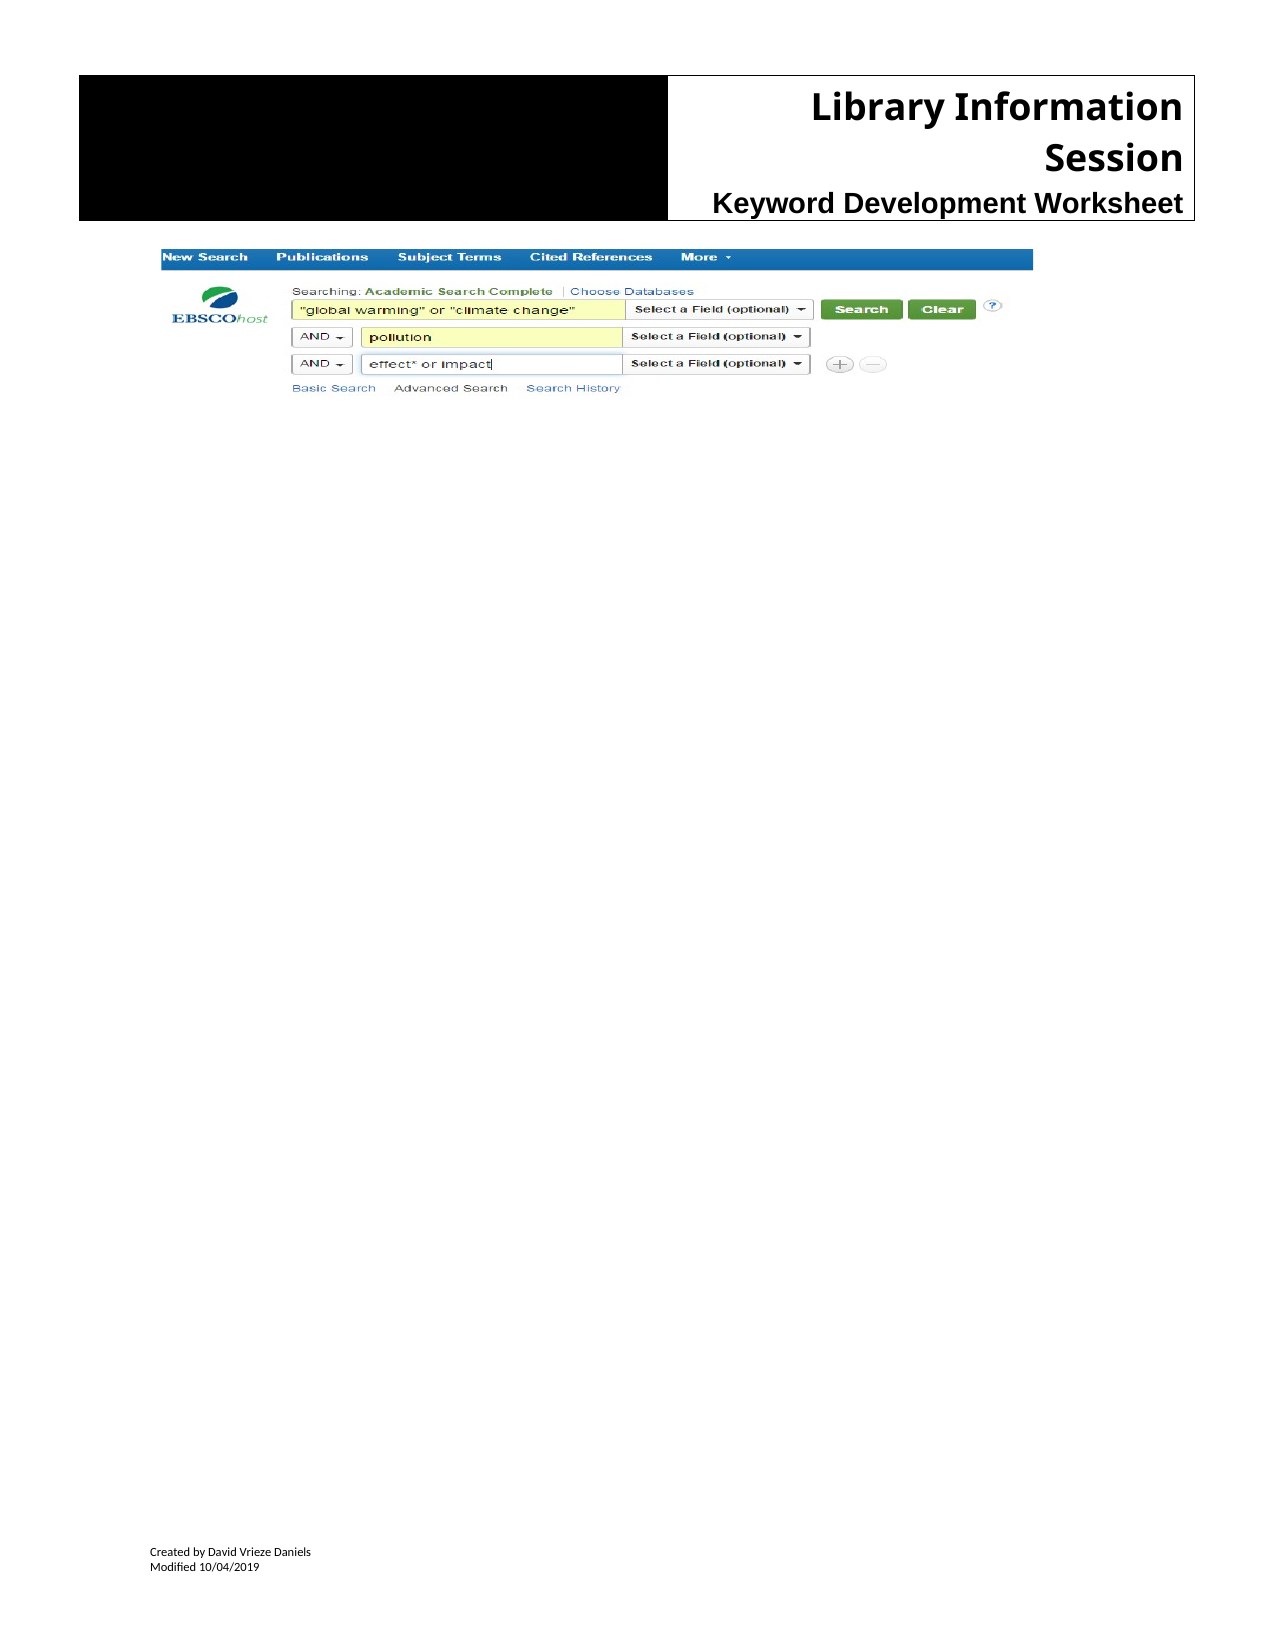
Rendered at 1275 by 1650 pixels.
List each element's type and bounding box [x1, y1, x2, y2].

picture [161, 249, 1034, 399]
